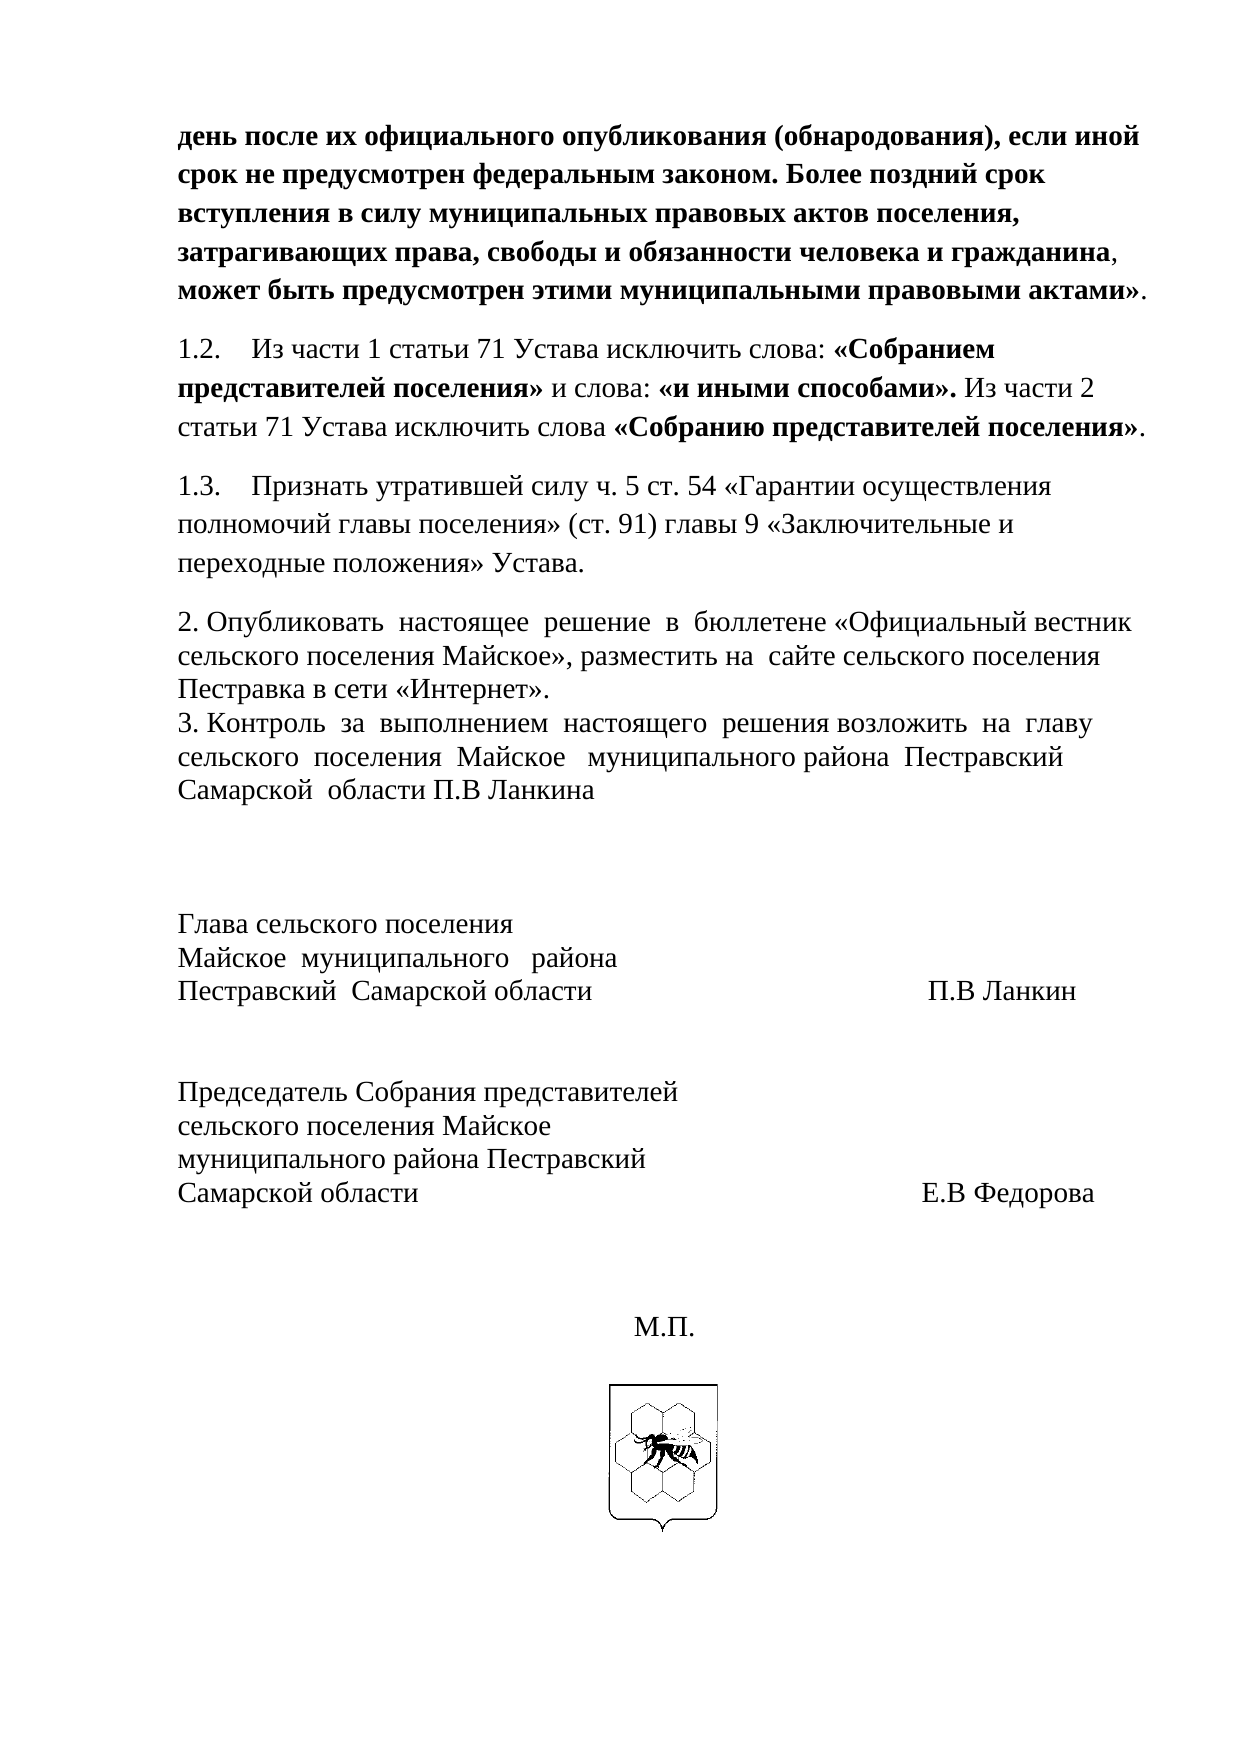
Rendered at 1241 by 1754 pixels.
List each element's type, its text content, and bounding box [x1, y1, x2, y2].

text Глава сельского поселения [177, 906, 1152, 940]
text М.П. [177, 1309, 1152, 1342]
text Председатель Собрания представителей [177, 1074, 1152, 1108]
text 3. Контроль за выполнением настоящего решения возложить на главу сельского поселения Майское муниципального района Пестравский Самарской области П.В Ланкина [177, 705, 1152, 806]
text 2. Опубликовать настоящее решение в бюллетене «Официальный вестник сельского поселения Майское», разместить на сайте сельского поселения Пестравка в сети «Интернет». [177, 604, 1152, 705]
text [177, 118, 1152, 306]
text Самарской области Е.В Федорова [177, 1175, 1152, 1208]
picture [608, 1384, 718, 1532]
text Майское муниципального района [177, 940, 1152, 973]
text Пестравский Самарской области П.В Ланкин [177, 973, 1152, 1007]
text 1.2. Из части 1 статьи 71 Устава исключить слова: «Собранием представителей поселения» и слова: «и иными способами». Из части 2 статьи 71 Устава исключить слова «Собранию представителей поселения». [177, 332, 1152, 442]
text сельского поселения Майское [177, 1108, 1152, 1141]
text муниципального района Пестравский [177, 1141, 1152, 1175]
text 1.3. Признать утратившей силу ч. 5 ст. 54 «Гарантии осуществления полномочий главы поселения» (ст. 91) главы 9 «Заключительные и переходные положения» Устава. [177, 468, 1152, 579]
